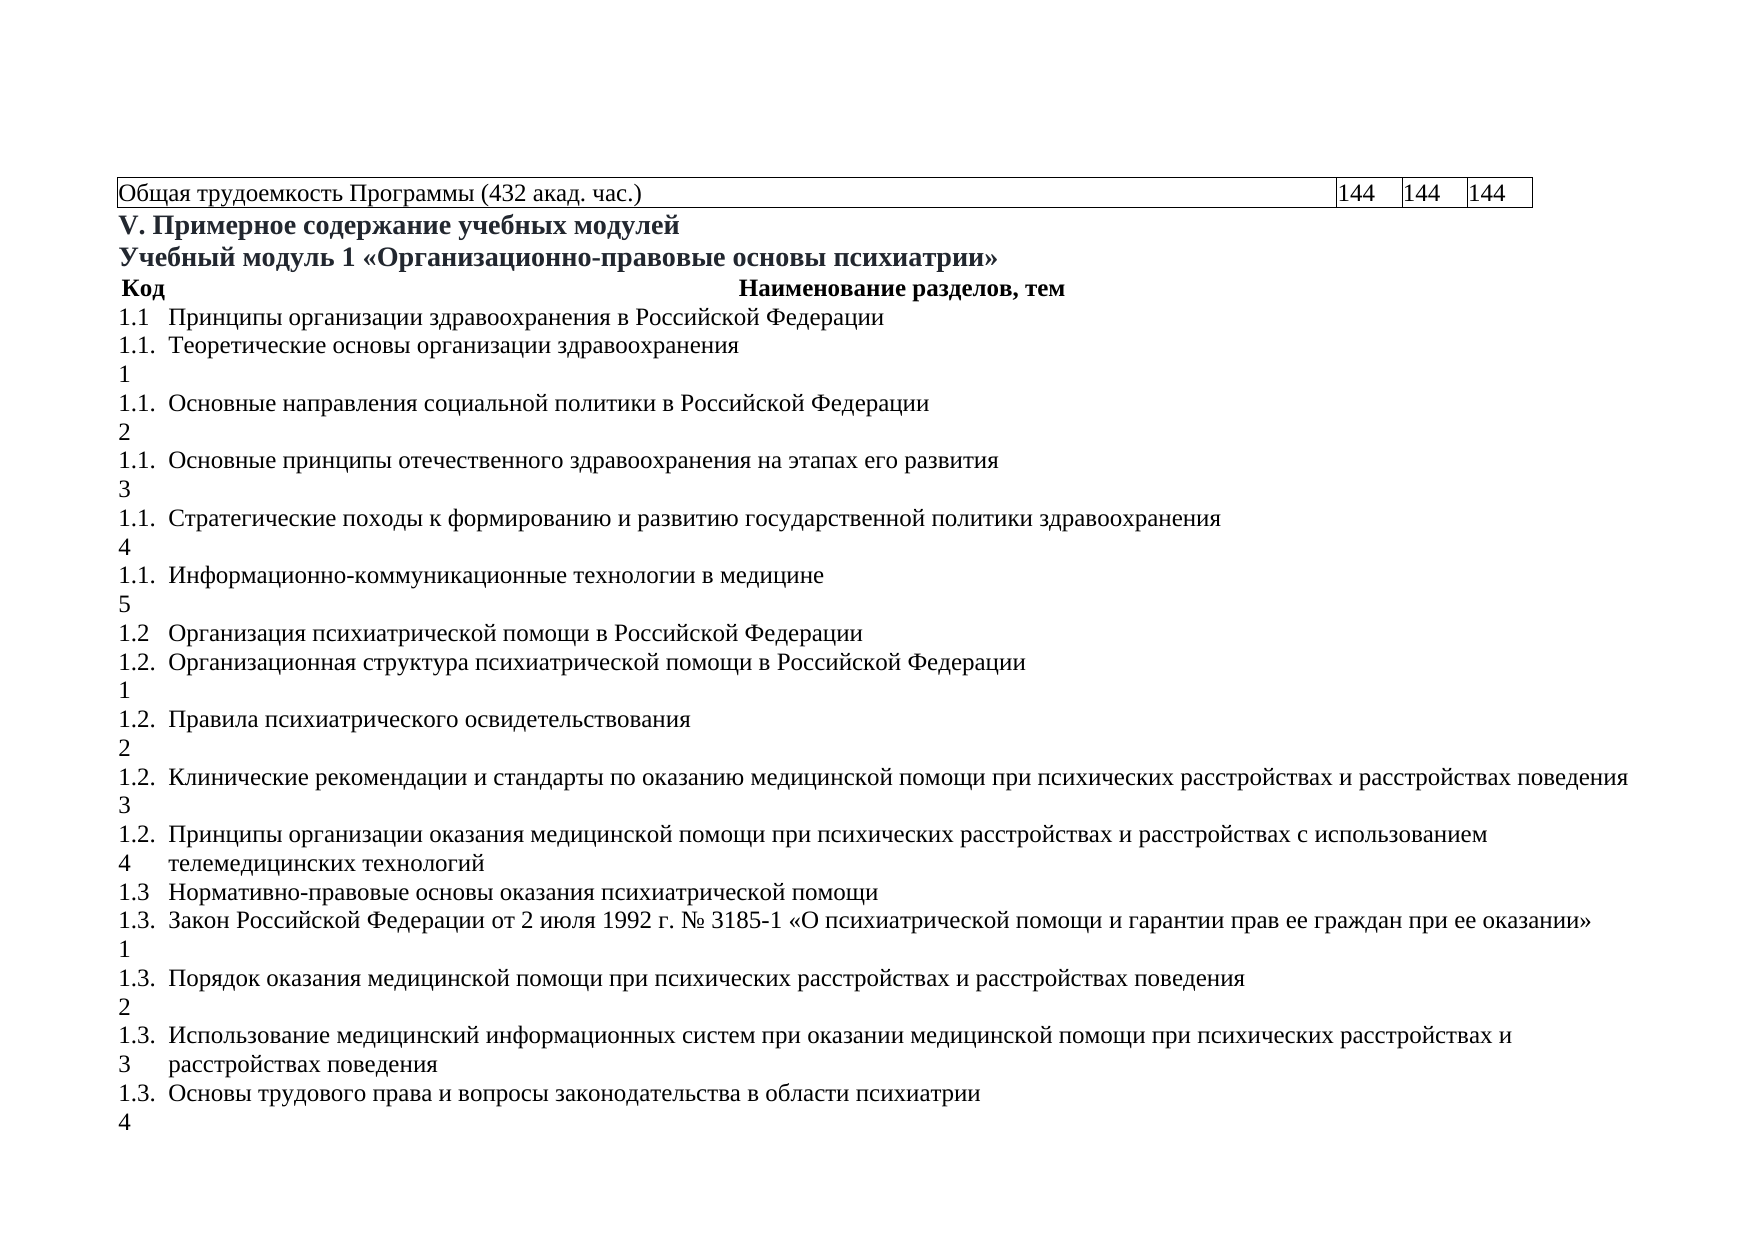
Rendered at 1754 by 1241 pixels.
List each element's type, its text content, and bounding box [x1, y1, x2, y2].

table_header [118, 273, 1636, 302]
text Учебный модуль 1 «Организационно-правовые основы психиатрии» [118, 240, 1636, 273]
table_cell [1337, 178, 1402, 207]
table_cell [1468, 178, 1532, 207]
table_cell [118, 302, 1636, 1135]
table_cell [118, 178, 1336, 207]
text V. Примерное содержание учебных модулей [118, 208, 1636, 240]
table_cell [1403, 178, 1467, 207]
